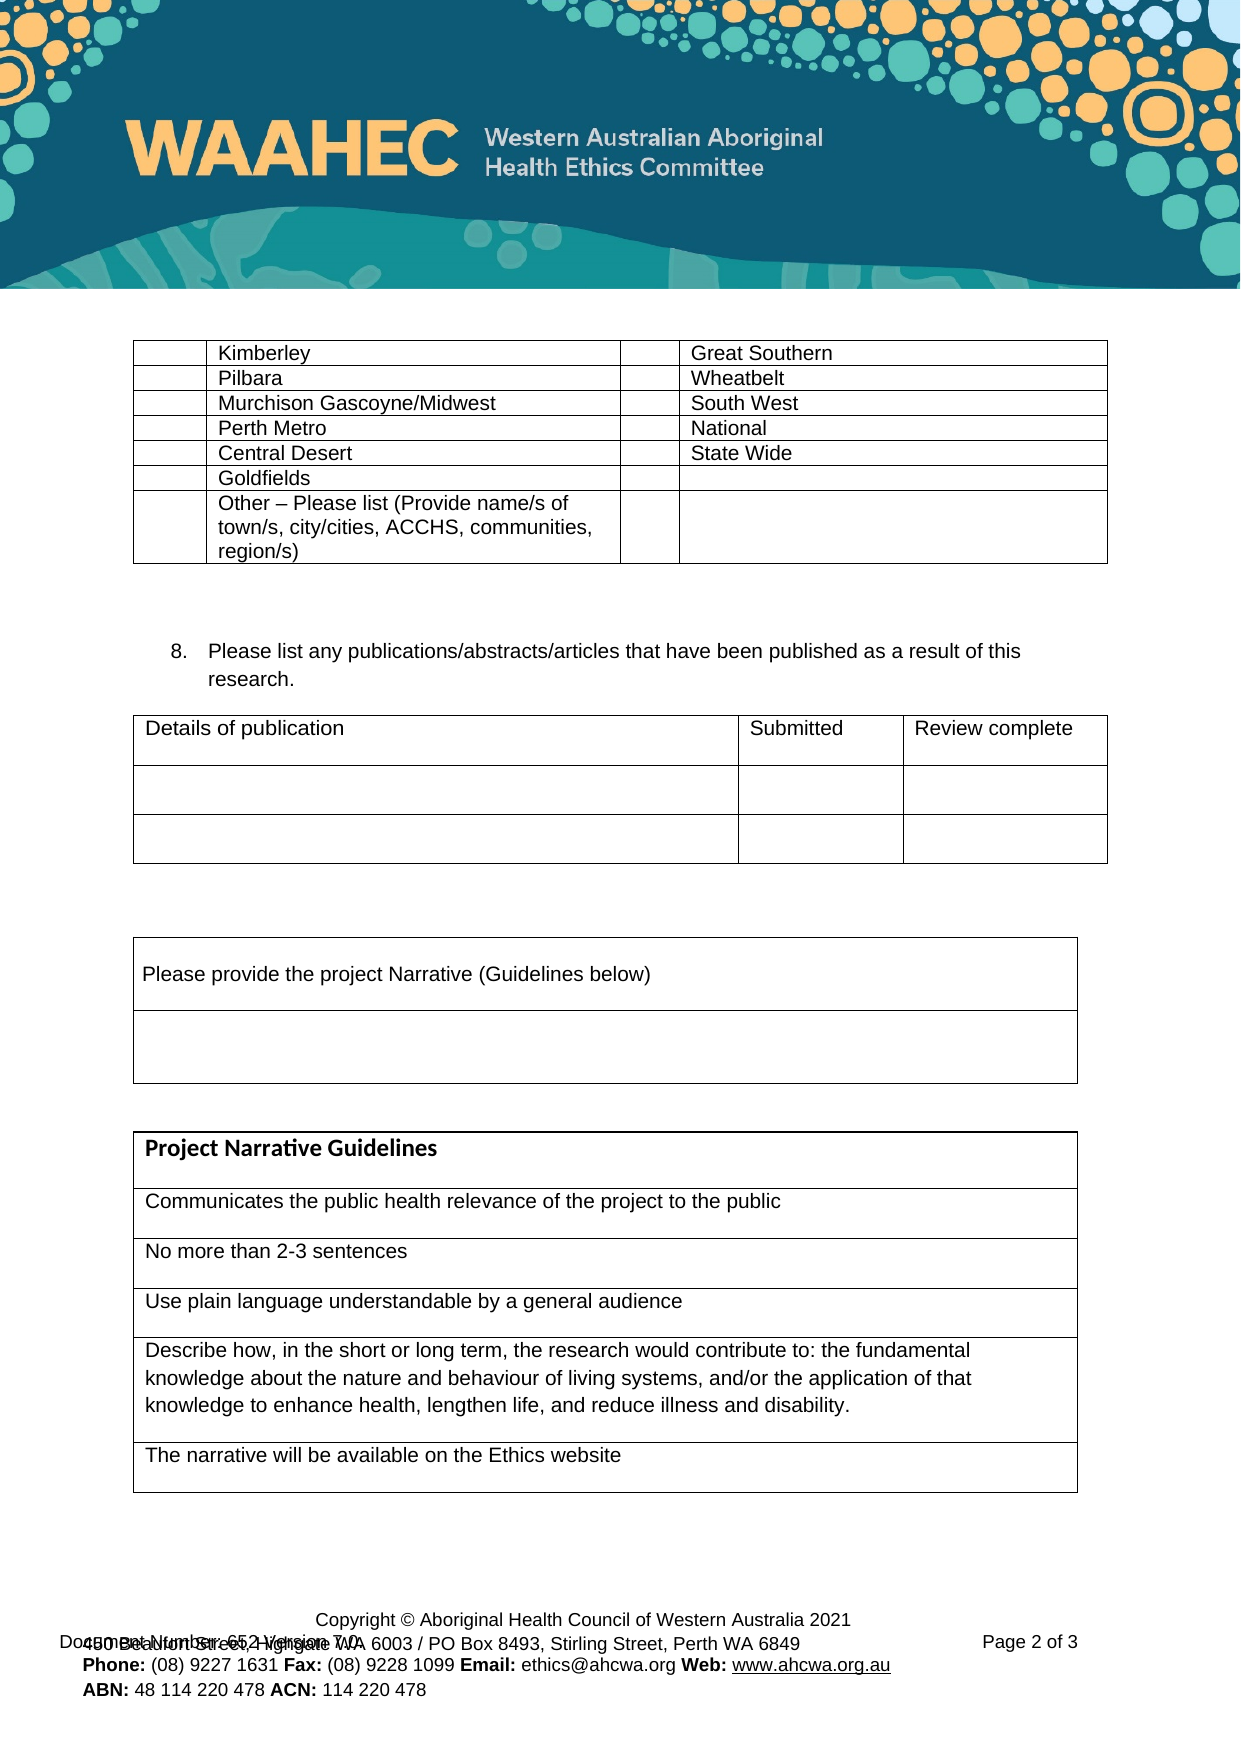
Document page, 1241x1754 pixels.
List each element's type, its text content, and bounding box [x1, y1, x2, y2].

table_cell [134, 1011, 1077, 1082]
table_cell [621, 416, 679, 440]
table_header Details of publication [134, 716, 738, 764]
table_cell [739, 815, 903, 863]
table_cell [134, 366, 206, 390]
table_cell [134, 815, 738, 863]
table_cell State Wide [680, 441, 1107, 465]
table_cell [134, 491, 206, 563]
table_cell Other – Please list (Provide name/s of town/s, city/cities, ACCHS, communities, region/s) [207, 491, 620, 563]
table_cell Wheatbelt [680, 366, 1107, 390]
table_header Review complete [904, 716, 1107, 764]
table_cell Communicates the public health relevance of the project to the public [134, 1189, 1077, 1238]
picture [610, 0, 624, 11]
picture [0, 0, 1241, 289]
table_header Kimberley [207, 341, 620, 365]
list Please list any publications/abstracts/articles that have been published as a result of this research. [170, 639, 1107, 691]
table_cell Describe how, in the short or long term, the research would contribute to: the fundamental knowledge about the nature and behaviour of living systems, and/or the application of that knowledge to enhance health, lengthen life, and reduce illness and disability. [134, 1338, 1077, 1442]
table_header [134, 341, 206, 365]
table_cell [621, 466, 679, 490]
table_cell Central Desert [207, 441, 620, 465]
table_cell Goldfields [207, 466, 620, 490]
table_cell [621, 391, 679, 415]
table_cell [134, 766, 738, 814]
table_cell Murchison Gascoyne/Midwest [207, 391, 620, 415]
table_cell Perth Metro [207, 416, 620, 440]
table_cell [904, 766, 1107, 814]
table_header Project Narrative Guidelines [134, 1133, 1077, 1188]
table_cell [134, 441, 206, 465]
table_header Please provide the project Narrative (Guidelines below) [134, 938, 1077, 1009]
table_header Great Southern [680, 341, 1107, 365]
table_header [621, 341, 679, 365]
table_cell South West [680, 391, 1107, 415]
table_cell [904, 815, 1107, 863]
table_cell [621, 491, 679, 563]
table_cell [134, 466, 206, 490]
table_cell [680, 491, 1107, 563]
table_cell National [680, 416, 1107, 440]
table_cell [134, 416, 206, 440]
table_header Submitted [739, 716, 903, 764]
table_cell No more than 2-3 sentences [134, 1239, 1077, 1287]
table_cell The narrative will be available on the Ethics website [134, 1443, 1077, 1492]
table_cell [680, 466, 1107, 490]
table_cell Use plain language understandable by a general audience [134, 1289, 1077, 1337]
table_cell [134, 391, 206, 415]
table_cell [621, 441, 679, 465]
table_cell [621, 366, 679, 390]
table_cell Pilbara [207, 366, 620, 390]
table_cell [739, 766, 903, 814]
